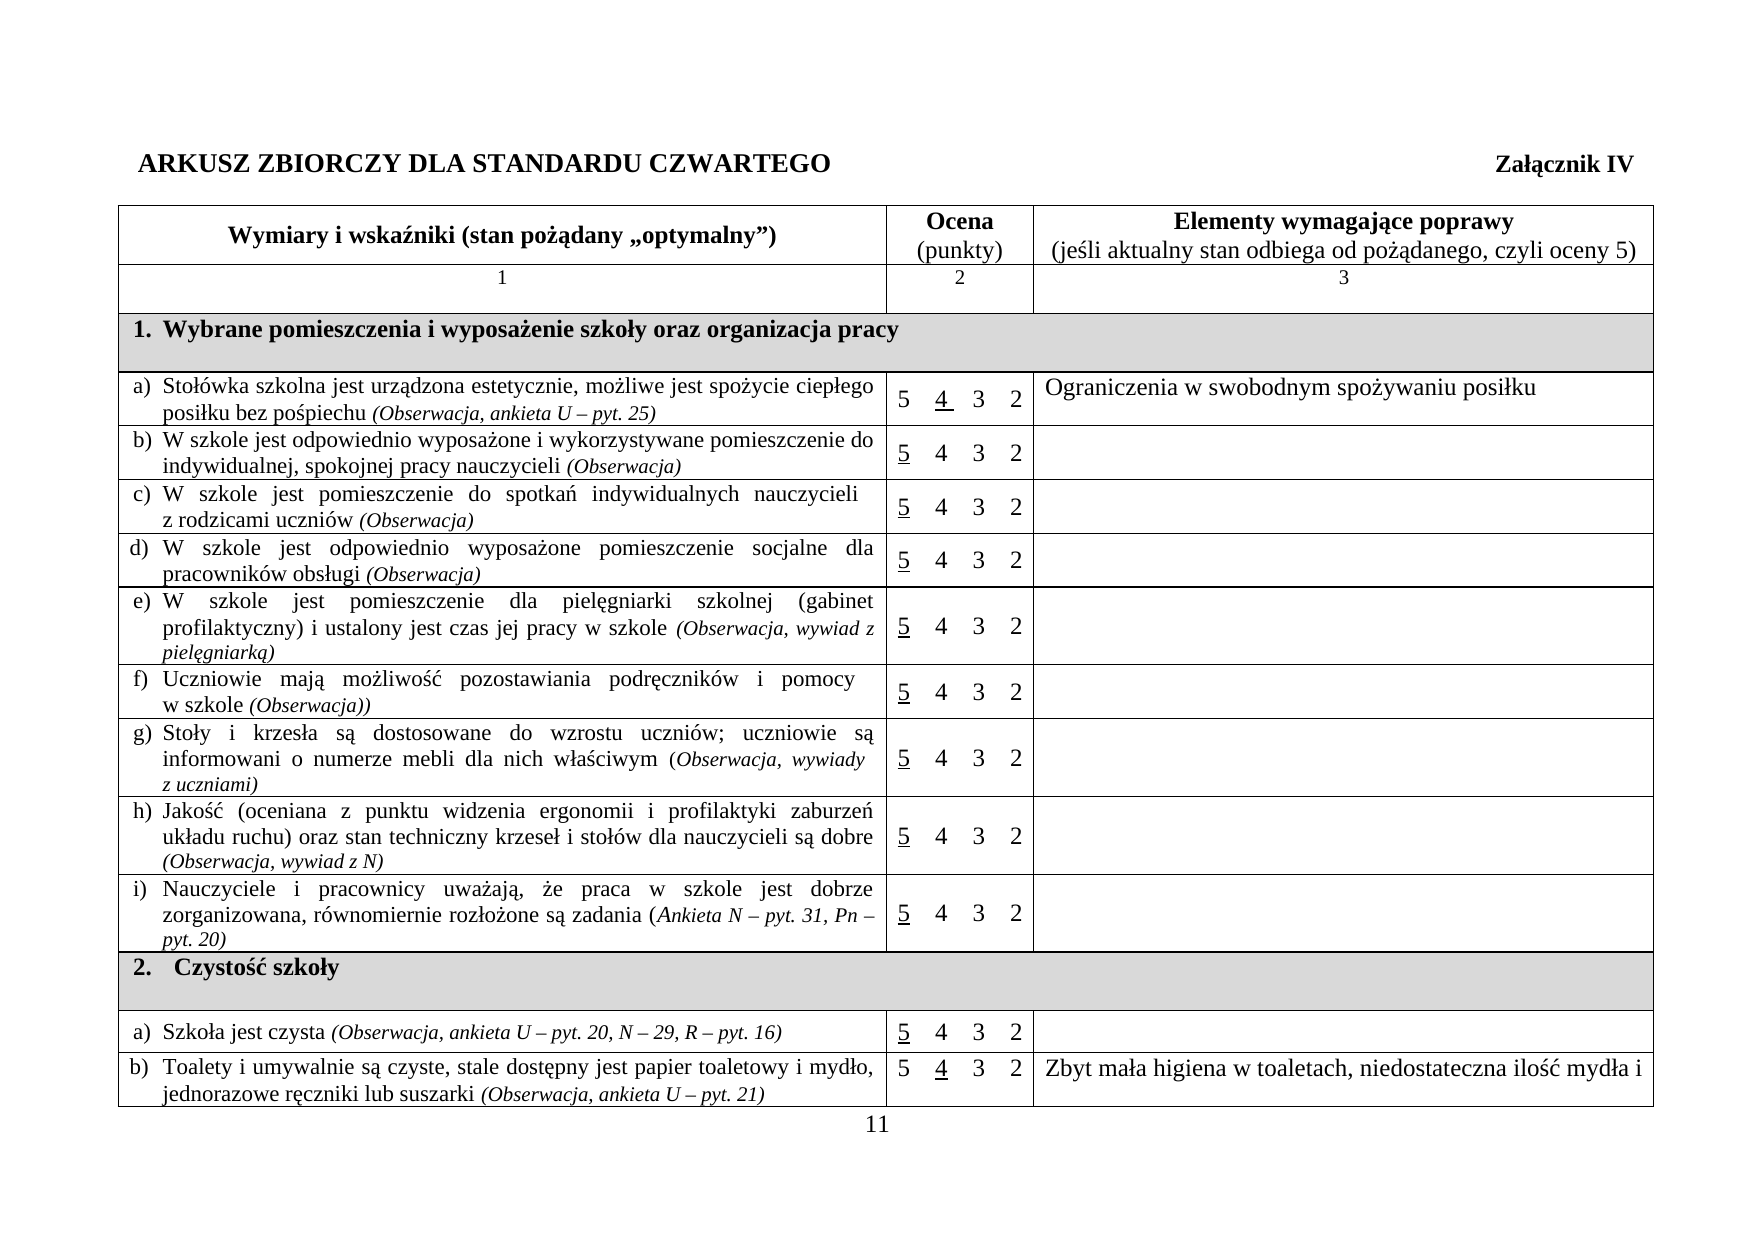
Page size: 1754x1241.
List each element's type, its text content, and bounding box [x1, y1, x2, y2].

table_cell 5 4 3 2 [887, 1011, 1033, 1052]
table_cell W szkole jest odpowiednio wyposażone pomieszczenie socjalne dla pracowników obsługi (Obserwacja) [119, 534, 886, 586]
text ARKUSZ ZBIORCZY DLA STANDARDU CZWARTEGO Załącznik IV [118, 148, 1654, 179]
table_cell W szkole jest pomieszczenie dla pielęgniarki szkolnej (gabinet profilaktyczny) i ustalony jest czas jej pracy w szkole (Obserwacja, wywiad z pielęgniarką) [119, 588, 886, 664]
table_cell [1034, 875, 1653, 951]
table_cell [1034, 719, 1653, 796]
table_cell 5 4 3 2 [887, 719, 1033, 796]
table_cell Nauczyciele i pracownicy uważają, że praca w szkole jest dobrze zorganizowana, równomiernie rozłożone są zadania (Ankieta N – pyt. 31, Pn – pyt. 20) [119, 875, 886, 951]
table_cell Jakość (oceniana z punktu widzenia ergonomii i profilaktyki zaburzeń układu ruchu) oraz stan techniczny krzeseł i stołów dla nauczycieli są dobre (Obserwacja, wywiad z N) [119, 797, 886, 873]
table_cell Szkoła jest czysta (Obserwacja, ankieta U – pyt. 20, N – 29, R – pyt. 16) [119, 1011, 886, 1052]
table_cell 5 4 3 2 [887, 373, 1033, 425]
table_cell [1034, 588, 1653, 664]
table_cell [1034, 665, 1653, 718]
table_cell 5 4 3 2 [887, 797, 1033, 873]
table_cell W szkole jest pomieszczenie do spotkań indywidualnych nauczycieli z rodzicami uczniów (Obserwacja) [119, 480, 886, 533]
table_cell 5 4 3 2 [887, 426, 1033, 479]
table_cell 5 4 3 2 [887, 665, 1033, 718]
table_cell [1034, 534, 1653, 586]
table_cell 5 4 3 2 [887, 534, 1033, 586]
table_cell 2 [887, 265, 1033, 313]
table_cell [1034, 1011, 1653, 1052]
table_header Ocena (punkty) [887, 206, 1033, 264]
table_header Wymiary i wskaźniki (stan pożądany „optymalny”) [119, 206, 886, 264]
table_cell 5 4 3 2 [887, 1053, 1033, 1106]
table_cell Ograniczenia w swobodnym spożywaniu posiłku [1034, 373, 1653, 425]
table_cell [119, 1053, 886, 1106]
table_cell 5 4 3 2 [887, 875, 1033, 951]
table_cell [1034, 797, 1653, 873]
table_cell [1034, 426, 1653, 479]
table_cell Wybrane pomieszczenia i wyposażenie szkoły oraz organizacja pracy [119, 314, 1653, 371]
table_cell [1034, 480, 1653, 533]
table_cell Stoły i krzesła są dostosowane do wzrostu uczniów; uczniowie są informowani o numerze mebli dla nich właściwym (Obserwacja, wywiady z uczniami) [119, 719, 886, 796]
table_cell 5 4 3 2 [887, 480, 1033, 533]
table_cell 3 [1034, 265, 1653, 313]
table_cell Czystość szkoły [119, 953, 1653, 1010]
table_cell 5 4 3 2 [887, 588, 1033, 664]
table_cell W szkole jest odpowiednio wyposażone i wykorzystywane pomieszczenie do indywidualnej, spokojnej pracy nauczycieli (Obserwacja) [119, 426, 886, 479]
table_cell Stołówka szkolna jest urządzona estetycznie, możliwe jest spożycie ciepłego posiłku bez pośpiechu (Obserwacja, ankieta U – pyt. 25) [119, 373, 886, 425]
table_cell Uczniowie mają możliwość pozostawiania podręczników i pomocy w szkole (Obserwacja)) [119, 665, 886, 718]
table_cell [1034, 1053, 1653, 1106]
table_cell 1 [119, 265, 886, 313]
table_header Elementy wymagające poprawy (jeśli aktualny stan odbiega od pożądanego, czyli oceny 5) [1034, 206, 1653, 264]
